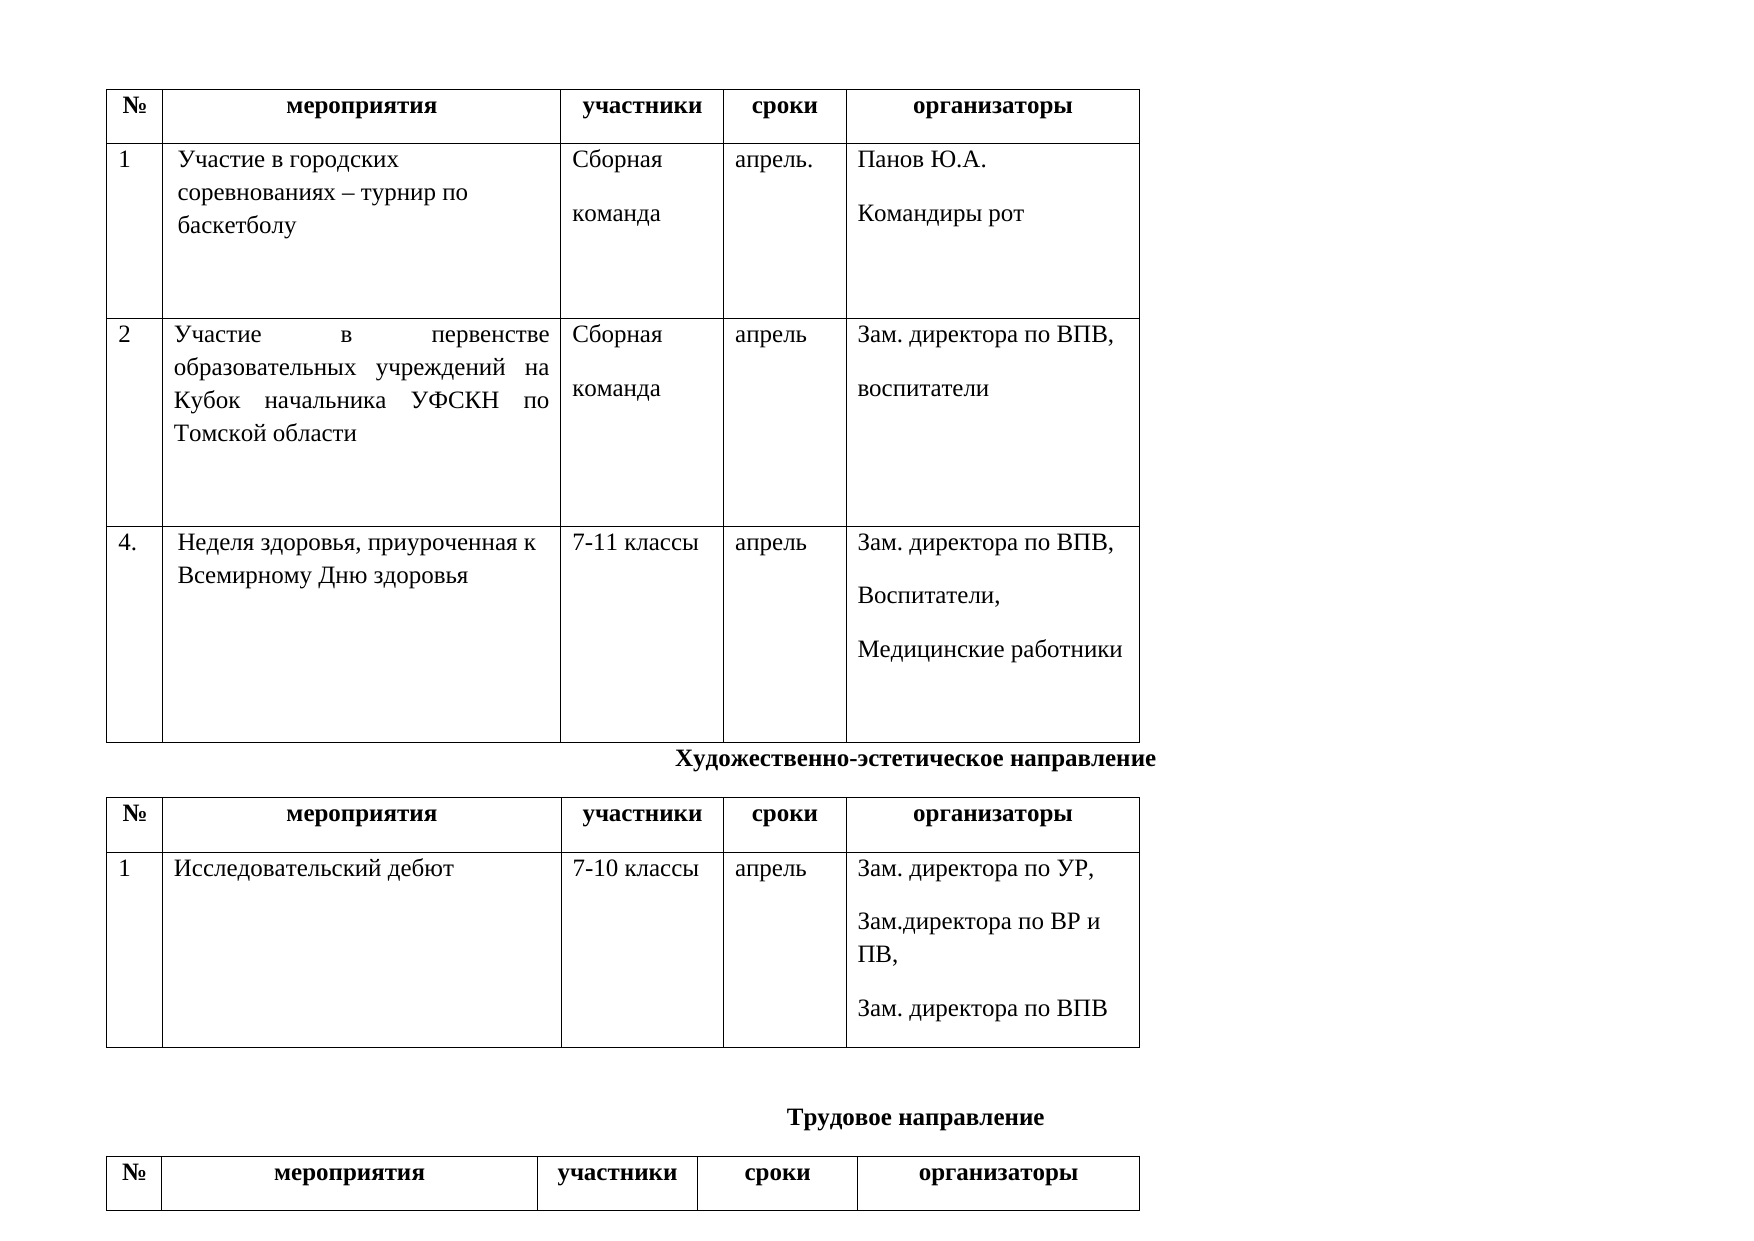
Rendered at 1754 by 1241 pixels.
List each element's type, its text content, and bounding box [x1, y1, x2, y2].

table_cell 7-11 классы [561, 527, 723, 742]
table_header сроки [724, 798, 846, 852]
table_header организаторы [847, 798, 1139, 852]
table_cell Участие в первенстве образовательных учреждений на Кубок начальника УФСКН по Томской области [163, 319, 560, 526]
table_cell Неделя здоровья, приуроченная к Всемирному Дню здоровья [163, 527, 560, 742]
table_cell Сборная команда [561, 319, 723, 526]
table_header сроки [724, 90, 846, 143]
table_cell Участие в городских соревнованиях – турнир по баскетболу [163, 144, 560, 318]
table_header мероприятия [162, 1157, 537, 1210]
table_cell Панов Ю.А. Командиры рот [847, 144, 1139, 318]
table_cell Сборная команда [561, 144, 723, 318]
table_cell Зам. директора по ВПВ, воспитатели [847, 319, 1139, 526]
table_cell 4. [107, 527, 162, 742]
table_cell Исследовательский дебют [163, 853, 561, 1047]
table_cell 1 [107, 853, 162, 1047]
text Художественно-эстетическое направление [118, 743, 1713, 772]
table_header мероприятия [163, 90, 560, 143]
table_cell 2 [107, 319, 162, 526]
table_cell апрель [724, 319, 846, 526]
table_cell Зам. директора по УР, Зам.директора по ВР и ПВ, Зам. директора по ВПВ [847, 853, 1139, 1047]
table_cell 7-10 классы [562, 853, 723, 1047]
table_cell апрель [724, 853, 846, 1047]
table_header № [107, 1157, 161, 1210]
table_header участники [562, 798, 723, 852]
table_header мероприятия [163, 798, 561, 852]
table_cell Зам. директора по ВПВ, Воспитатели, Медицинские работники [847, 527, 1139, 742]
table_header сроки [698, 1157, 857, 1210]
table_header участники [561, 90, 723, 143]
table_header № [107, 90, 162, 143]
text Трудовое направление [118, 1102, 1713, 1130]
table_cell апрель. [724, 144, 846, 318]
table_header № [107, 798, 162, 852]
table_header организаторы [847, 90, 1139, 143]
table_cell 1 [107, 144, 162, 318]
table_header участники [538, 1157, 697, 1210]
table_cell апрель [724, 527, 846, 742]
table_header организаторы [858, 1157, 1139, 1210]
